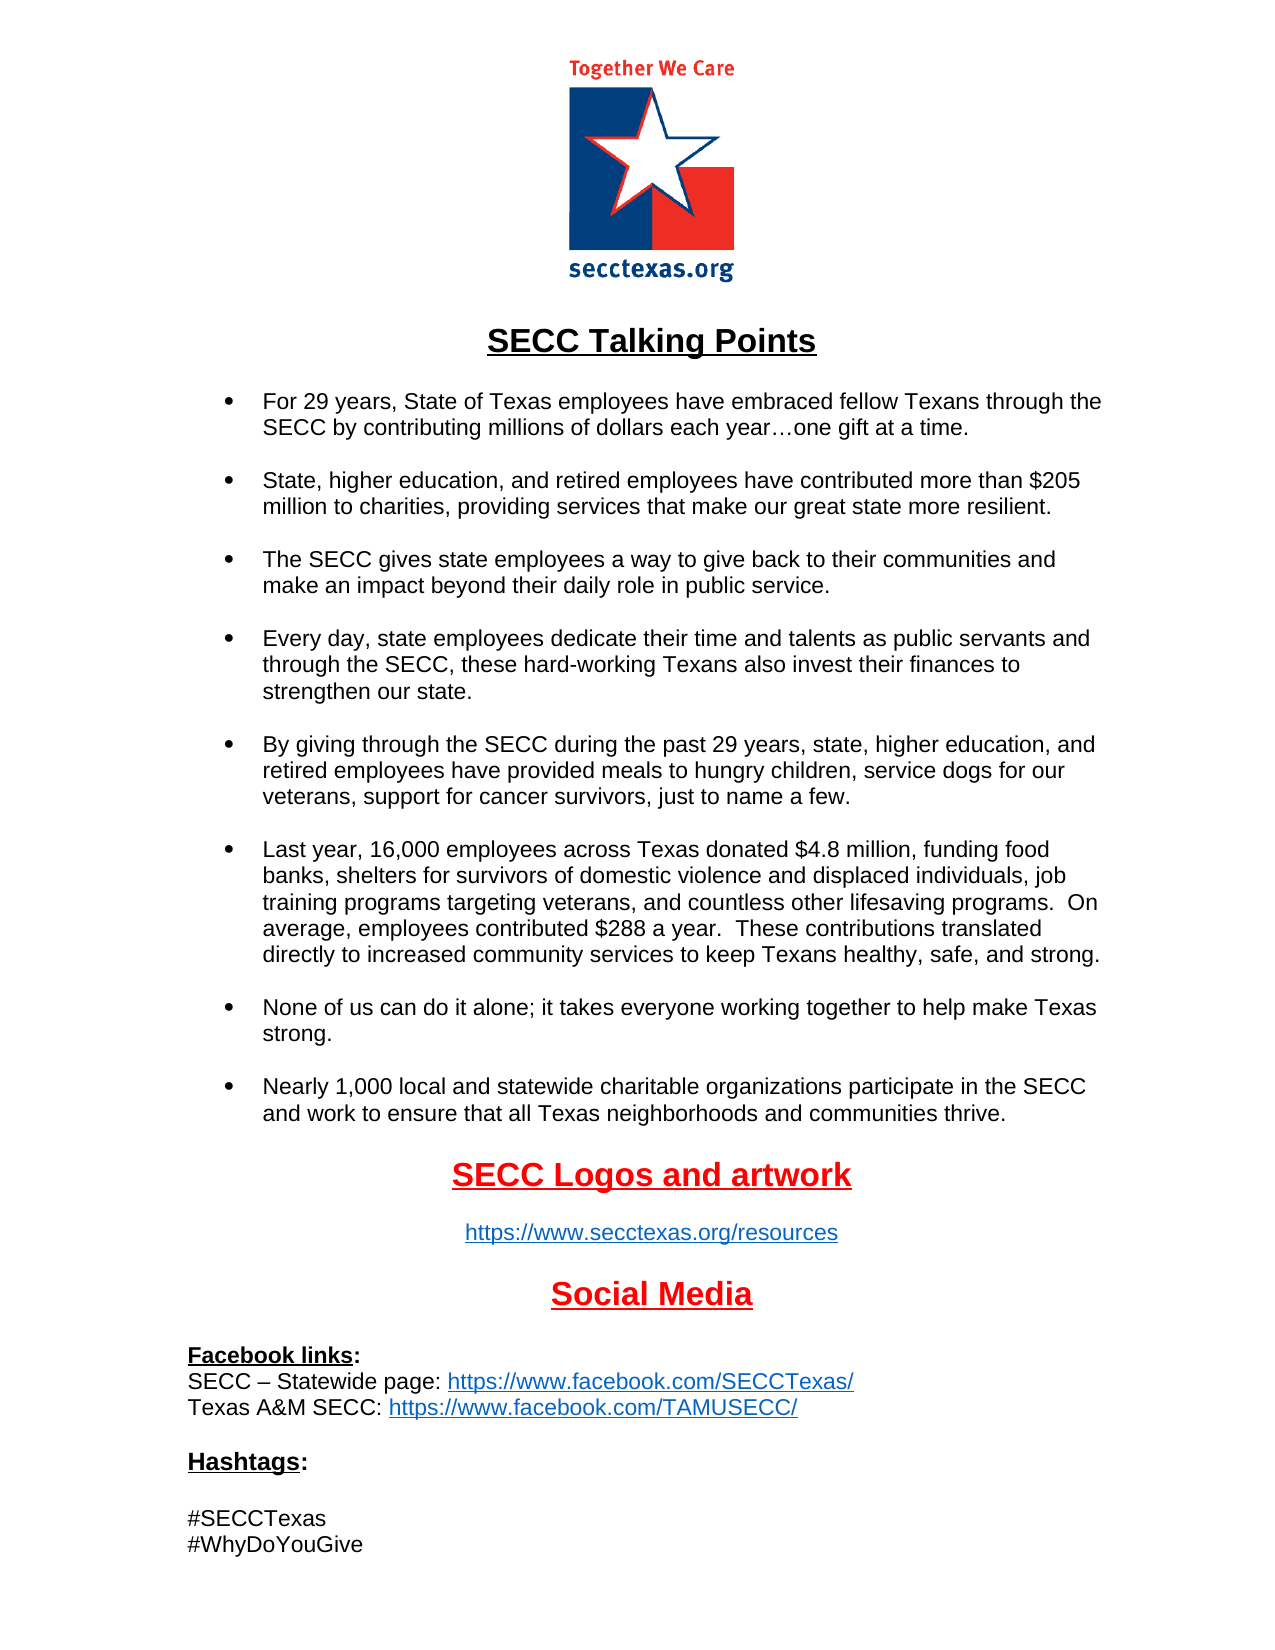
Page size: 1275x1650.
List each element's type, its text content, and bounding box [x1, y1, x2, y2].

text https://www.secctexas.org/resources [187, 1219, 1116, 1246]
text Facebook links: [187, 1342, 1116, 1368]
text SECC – Statewide page: https://www.facebook.com/SECCTexas/ [187, 1368, 1116, 1394]
text SECC Logos and artwork [187, 1154, 1116, 1193]
text #SECCTexas [187, 1504, 1116, 1531]
list Last year, 16,000 employees across Texas donated $4.8 million, funding food banks, shelters for survivors of domestic violence and displaced individuals, job training programs targeting veterans, and countless other lifesaving programs. On average, employees contributed $288 a year. These contributions translated directly to increased community services to keep Texans healthy, safe, and strong. [225, 836, 1116, 968]
text Hashtags: [187, 1447, 1116, 1476]
list Every day, state employees dedicate their time and talents as public servants and through the SECC, these hard-working Texans also invest their finances to strengthen our state. [225, 625, 1116, 704]
list State, higher education, and retired employees have contributed more than $205 million to charities, providing services that make our great state more resilient. [225, 467, 1116, 520]
list For 29 years, State of Texas employees have embraced fellow Texans through the SECC by contributing millions of dollars each year…one gift at a time. [225, 388, 1116, 441]
list By giving through the SECC during the past 29 years, state, higher education, and retired employees have provided meals to hungry children, service dogs for our veterans, support for cancer survivors, just to name a few. [225, 731, 1116, 809]
picture [568, 57, 735, 283]
list The SECC gives state employees a way to give back to their communities and make an impact beyond their daily role in public service. [225, 546, 1116, 599]
text SECC Talking Points [187, 321, 1116, 359]
text Texas A&M SECC: https://www.facebook.com/TAMUSECC/ [187, 1394, 1116, 1421]
text Social Media [187, 1274, 1116, 1313]
text #WhyDoYouGive [187, 1531, 1116, 1557]
list None of us can do it alone; it takes everyone working together to help make Texas strong. [225, 994, 1116, 1047]
list Nearly 1,000 local and statewide charitable organizations participate in the SECC and work to ensure that all Texas neighborhoods and communities thrive. [225, 1073, 1116, 1126]
